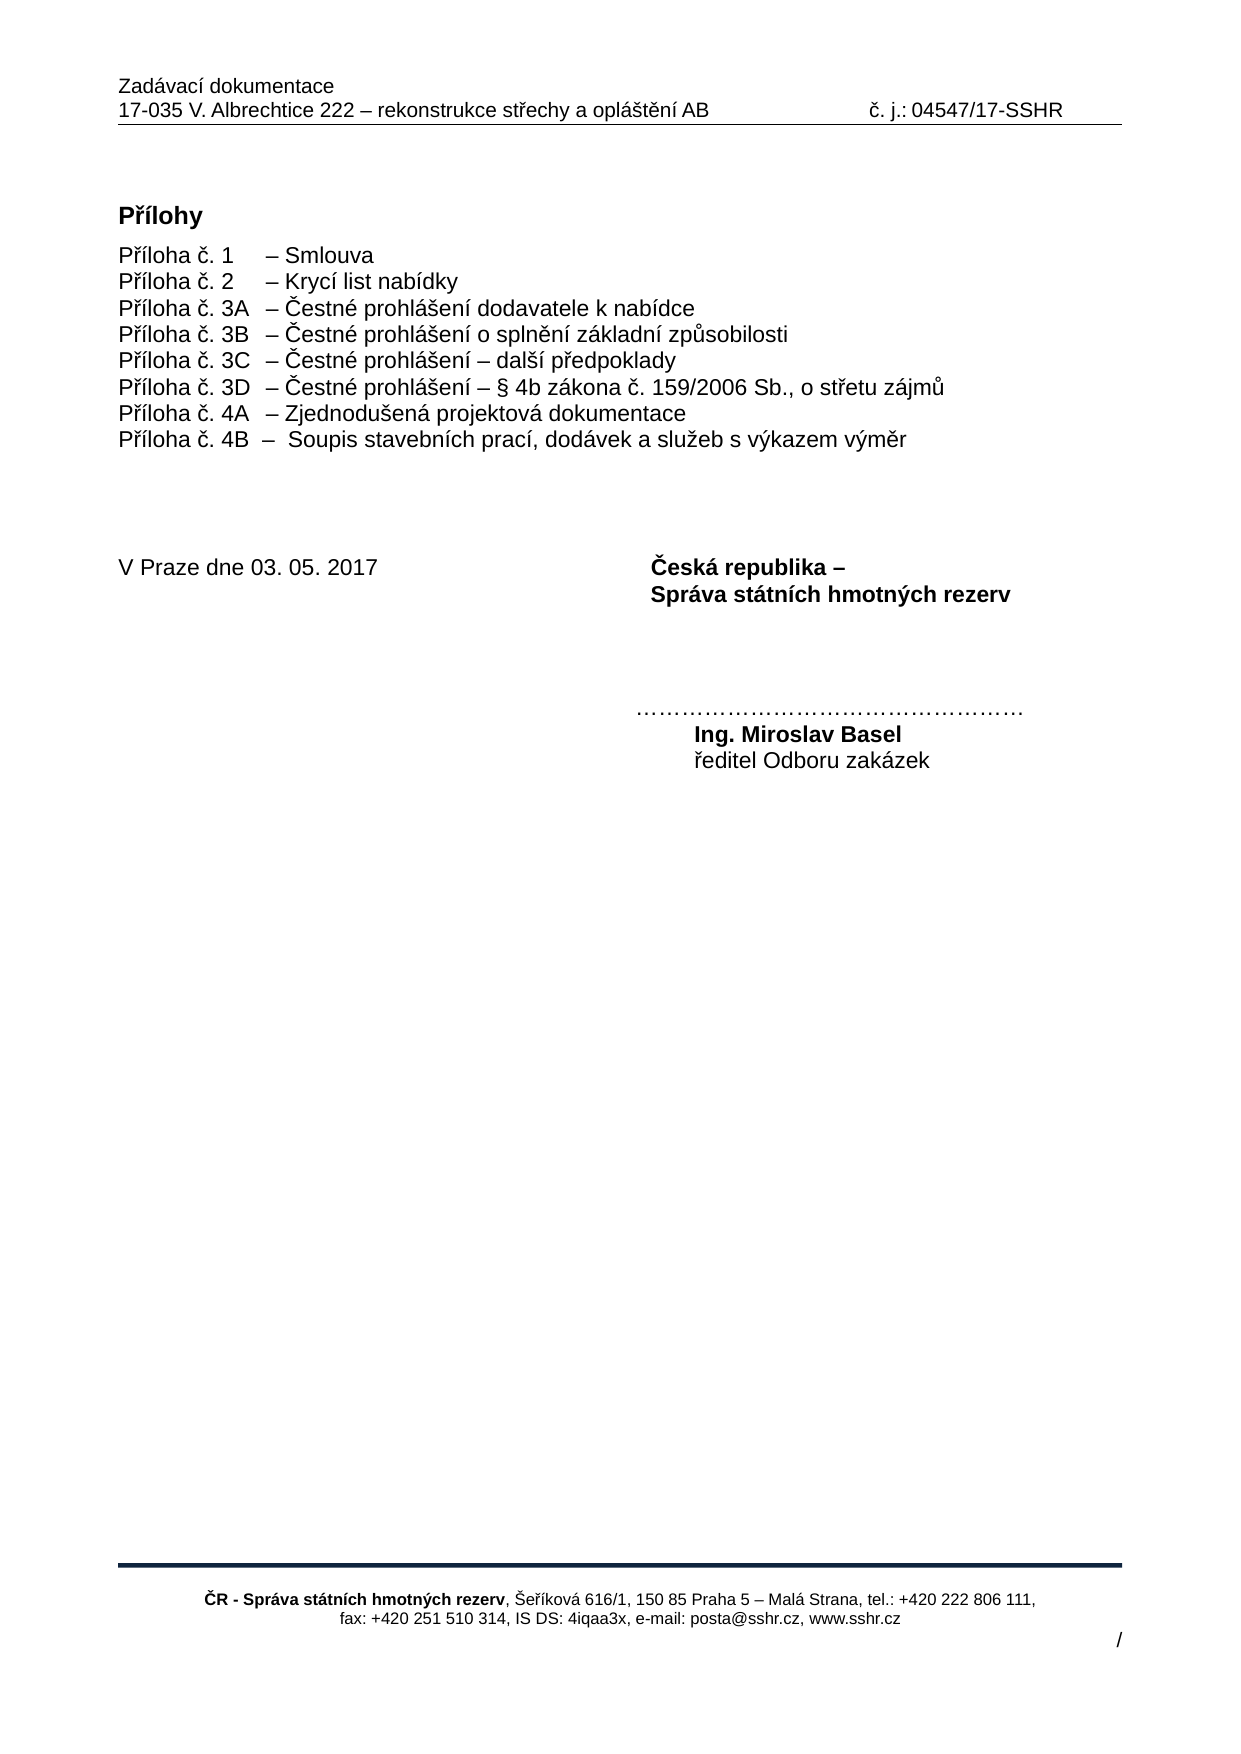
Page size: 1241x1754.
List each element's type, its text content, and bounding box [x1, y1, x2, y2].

text Příloha č. 1 – Smlouva [118, 242, 1122, 268]
text Příloha č. 4B – Soupis stavebních prací, dodávek a služeb s výkazem výměr [118, 426, 1122, 453]
text Správa státních hmotných rezerv [621, 581, 1122, 607]
text Příloha č. 3D – Čestné prohlášení – § 4b zákona č. 159/2006 Sb., o střetu zájmů [118, 374, 1122, 400]
text V Praze dne 03. 05. 2017 Česká republika – [118, 554, 1122, 581]
text Příloha č. 4A – Zjednodušená projektová dokumentace [118, 400, 1122, 426]
subtitle Přílohy [118, 201, 1122, 229]
text Příloha č. 3B – Čestné prohlášení o splnění základní způsobilosti [118, 321, 1122, 347]
text Příloha č. 3C – Čestné prohlášení – další předpoklady [118, 347, 1122, 374]
text Příloha č. 2 – Krycí list nabídky [118, 268, 1122, 295]
text ředitel Odboru zakázek [118, 747, 1122, 773]
text Příloha č. 3A – Čestné prohlášení dodavatele k nabídce [118, 295, 1122, 321]
text …………………………………………… [118, 694, 1122, 721]
text Ing. Miroslav Basel [118, 721, 1122, 747]
